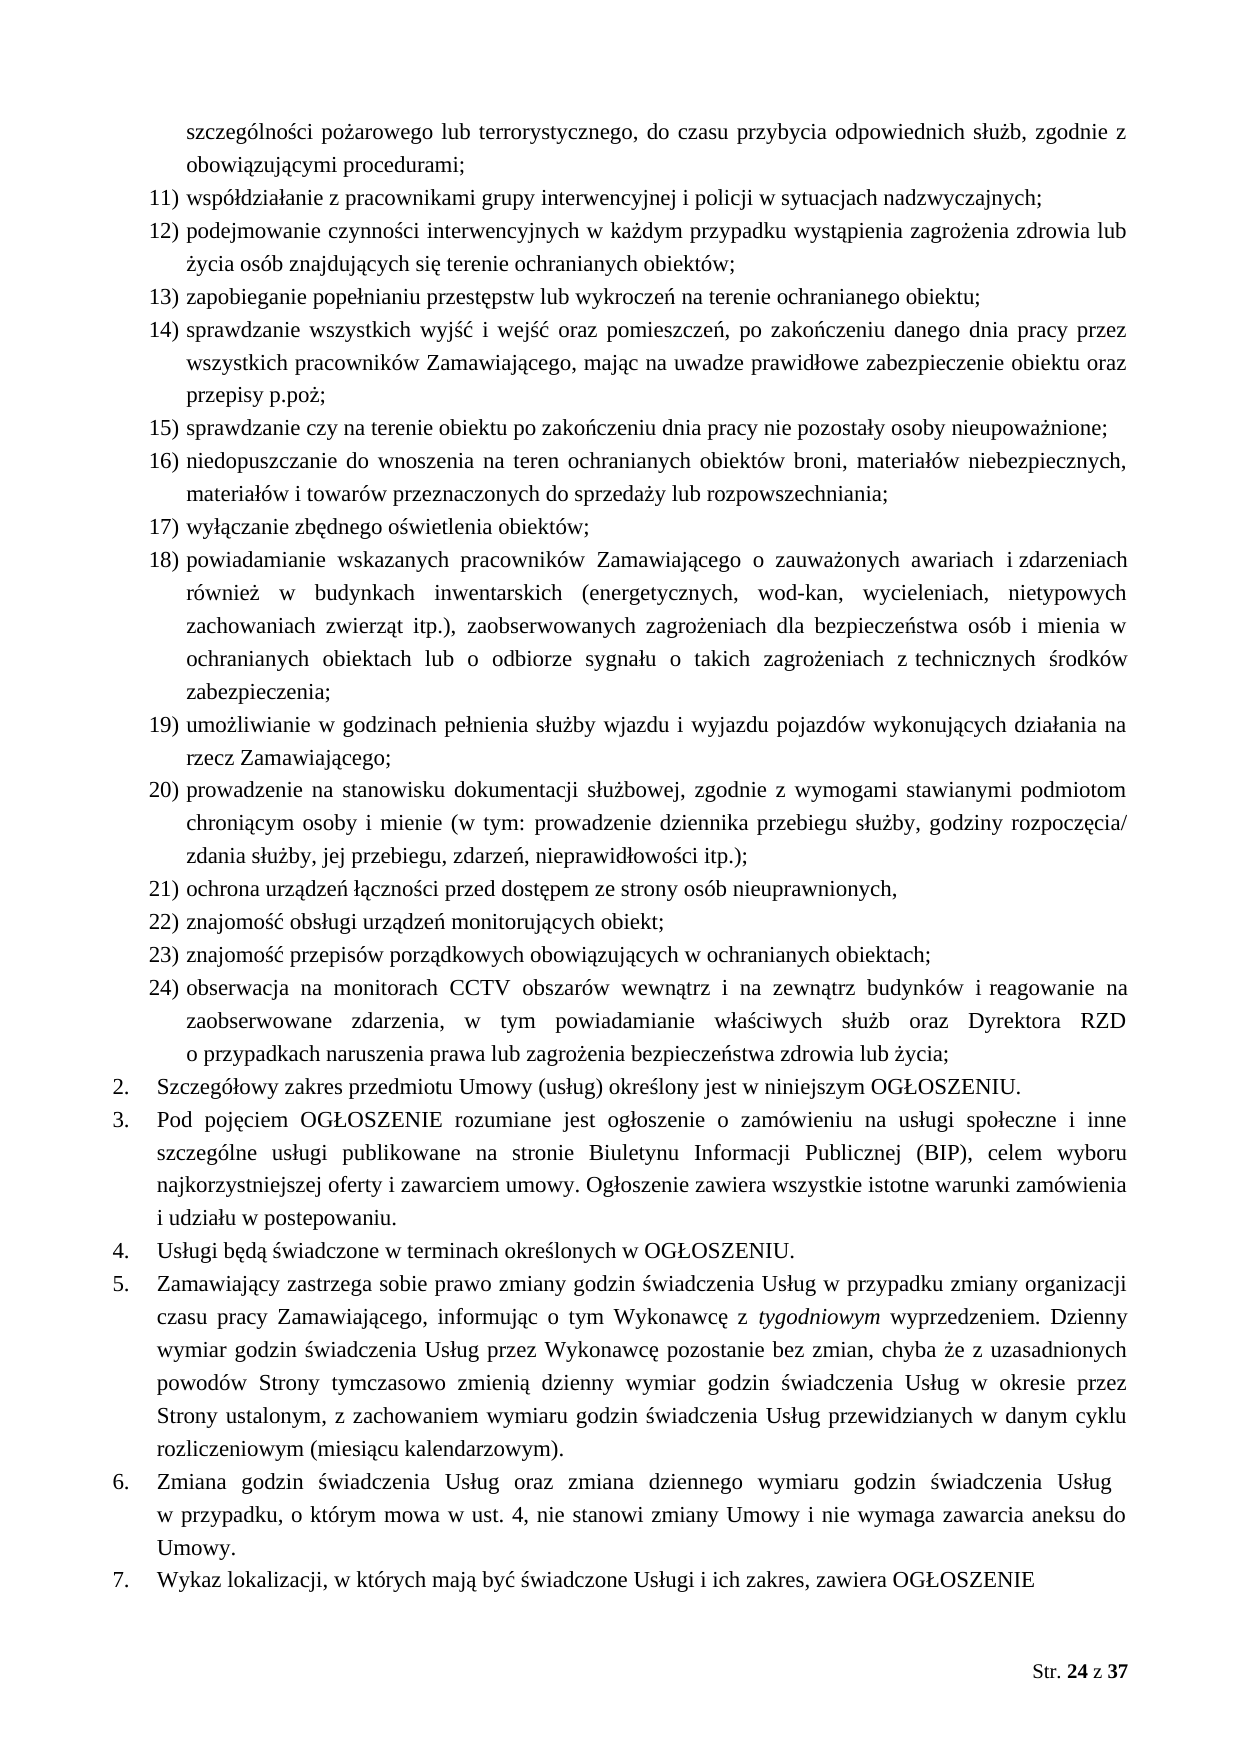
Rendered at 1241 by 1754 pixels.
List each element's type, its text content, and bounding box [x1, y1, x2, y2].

list wyłączanie zbędnego oświetlenia obiektów; [148, 513, 1128, 539]
list Zmiana godzin świadczenia Usług oraz zmiana dziennego wymiaru godzin świadczenia Usług w przypadku, o którym mowa w ust. 4, nie stanowi zmiany Umowy i nie wymaga zawarcia aneksu do Umowy. [112, 1468, 1128, 1560]
list znajomość obsługi urządzeń monitorujących obiekt; [148, 908, 1128, 934]
list obserwacja na monitorach CCTV obszarów wewnątrz i na zewnątrz budynków i reagowanie na zaobserwowane zdarzenia, w tym powiadamianie właściwych służb oraz Dyrektora RZD o przypadkach naruszenia prawa lub zagrożenia bezpieczeństwa zdrowia lub życia; [148, 974, 1128, 1066]
list Wykaz lokalizacji, w których mają być świadczone Usługi i ich zakres, zawiera OGŁOSZENIE [112, 1566, 1128, 1593]
list prowadzenie na stanowisku dokumentacji służbowej, zgodnie z wymogami stawianymi podmiotom chroniącym osoby i mienie (w tym: prowadzenie dziennika przebiegu służby, godziny rozpoczęcia/ zdania służby, jej przebiegu, zdarzeń, nieprawidłowości itp.); [148, 776, 1128, 869]
list znajomość przepisów porządkowych obowiązujących w ochranianych obiektach; [148, 941, 1128, 967]
list ochrona urządzeń łączności przed dostępem ze strony osób nieuprawnionych, [148, 875, 1128, 902]
list zapobieganie popełnianiu przestępstw lub wykroczeń na terenie ochranianego obiektu; [148, 283, 1128, 309]
list sprawdzanie wszystkich wyjść i wejść oraz pomieszczeń, po zakończeniu danego dnia pracy przez wszystkich pracowników Zamawiającego, mając na uwadze prawidłowe zabezpieczenie obiektu oraz przepisy p.poż; [148, 316, 1128, 408]
list Usługi będą świadczone w terminach określonych w OGŁOSZENIU. [112, 1237, 1128, 1264]
list Zamawiający zastrzega sobie prawo zmiany godzin świadczenia Usług w przypadku zmiany organizacji czasu pracy Zamawiającego, informując o tym Wykonawcę z tygodniowym wyprzedzeniem. Dzienny wymiar godzin świadczenia Usług przez Wykonawcę pozostanie bez zmian, chyba że z uzasadnionych powodów Strony tymczasowo zmienią dzienny wymiar godzin świadczenia Usług w okresie przez Strony ustalonym, z zachowaniem wymiaru godzin świadczenia Usług przewidzianych w danym cyklu rozliczeniowym (miesiącu kalendarzowym). [112, 1270, 1128, 1461]
list niedopuszczanie do wnoszenia na teren ochranianych obiektów broni, materiałów niebezpiecznych, materiałów i towarów przeznaczonych do sprzedaży lub rozpowszechniania; [148, 447, 1128, 507]
list współdziałanie z pracownikami grupy interwencyjnej i policji w sytuacjach nadzwyczajnych; [148, 184, 1128, 210]
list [148, 118, 1128, 177]
list Pod pojęciem OGŁOSZENIE rozumiane jest ogłoszenie o zamówieniu na usługi społeczne i inne szczególne usługi publikowane na stronie Biuletynu Informacji Publicznej (BIP), celem wyboru najkorzystniejszej oferty i zawarciem umowy. Ogłoszenie zawiera wszystkie istotne warunki zamówienia i udziału w postepowaniu. [112, 1106, 1128, 1231]
list sprawdzanie czy na terenie obiektu po zakończeniu dnia pracy nie pozostały osoby nieupoważnione; [148, 414, 1128, 441]
list umożliwianie w godzinach pełnienia służby wjazdu i wyjazdu pojazdów wykonujących działania na rzecz Zamawiającego; [148, 711, 1128, 770]
list podejmowanie czynności interwencyjnych w każdym przypadku wystąpienia zagrożenia zdrowia lub życia osób znajdujących się terenie ochranianych obiektów; [148, 217, 1128, 276]
list powiadamianie wskazanych pracowników Zamawiającego o zauważonych awariach i zdarzeniach również w budynkach inwentarskich (energetycznych, wod-kan, wycieleniach, nietypowych zachowaniach zwierząt itp.), zaobserwowanych zagrożeniach dla bezpieczeństwa osób i mienia w ochranianych obiektach lub o odbiorze sygnału o takich zagrożeniach z technicznych środków zabezpieczenia; [148, 546, 1128, 704]
list Szczegółowy zakres przedmiotu Umowy (usług) określony jest w niniejszym OGŁOSZENIU. [112, 1073, 1128, 1099]
